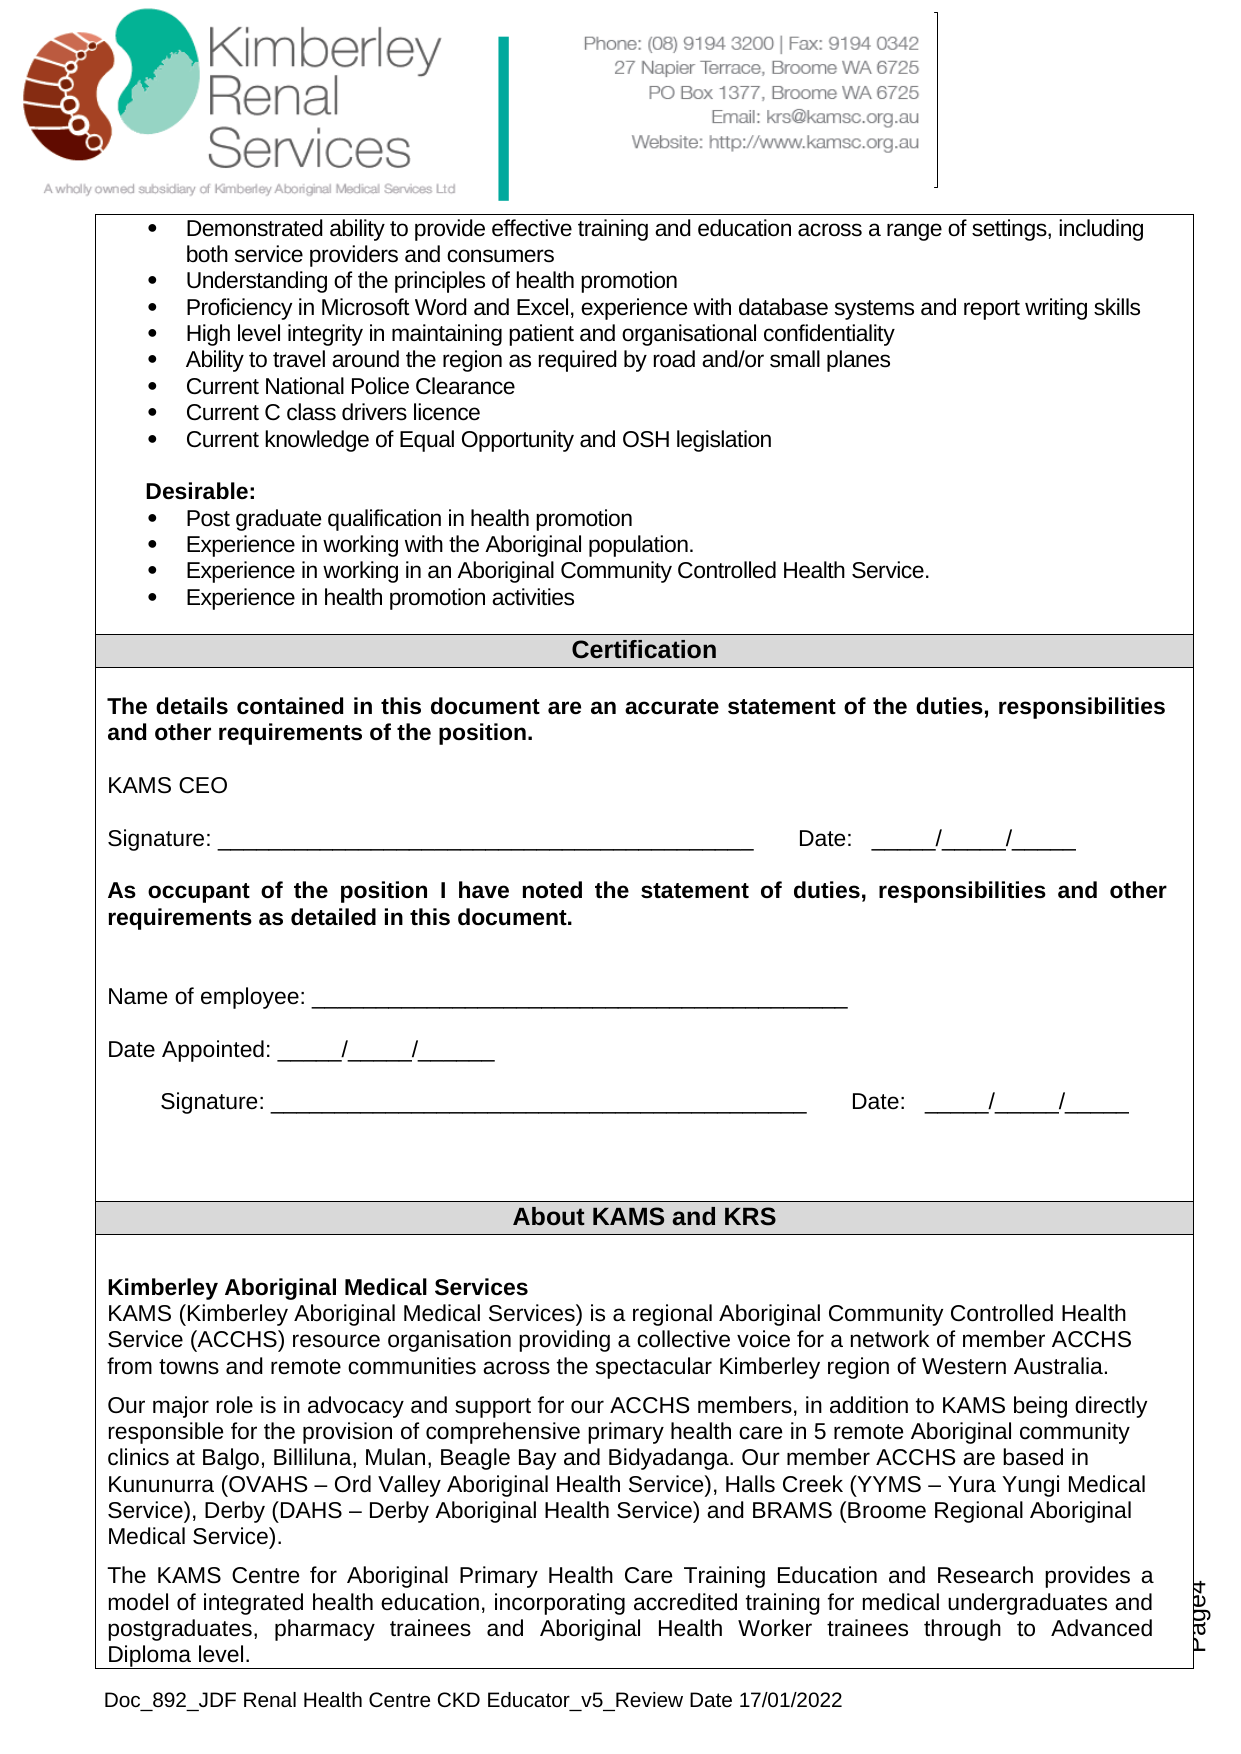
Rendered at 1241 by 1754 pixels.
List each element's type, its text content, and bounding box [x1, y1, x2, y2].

table_cell The details contained in this document are an accurate statement of the duties, responsibilities and other requirements of the position. KAMS CEO Signature: __________________________________________ Date: _____/_____/_____ As occupant of the position I have noted the statement of duties, responsibilities and other requirements as detailed in this document. Name of employee: __________________________________________ Date Appointed: _____/_____/______ Signature: __________________________________________ Date: _____/_____/_____ [96, 668, 1193, 1201]
picture [6, 5, 934, 212]
table_cell About KAMS and KRS [96, 1202, 1193, 1234]
table_cell Certification [96, 635, 1193, 667]
